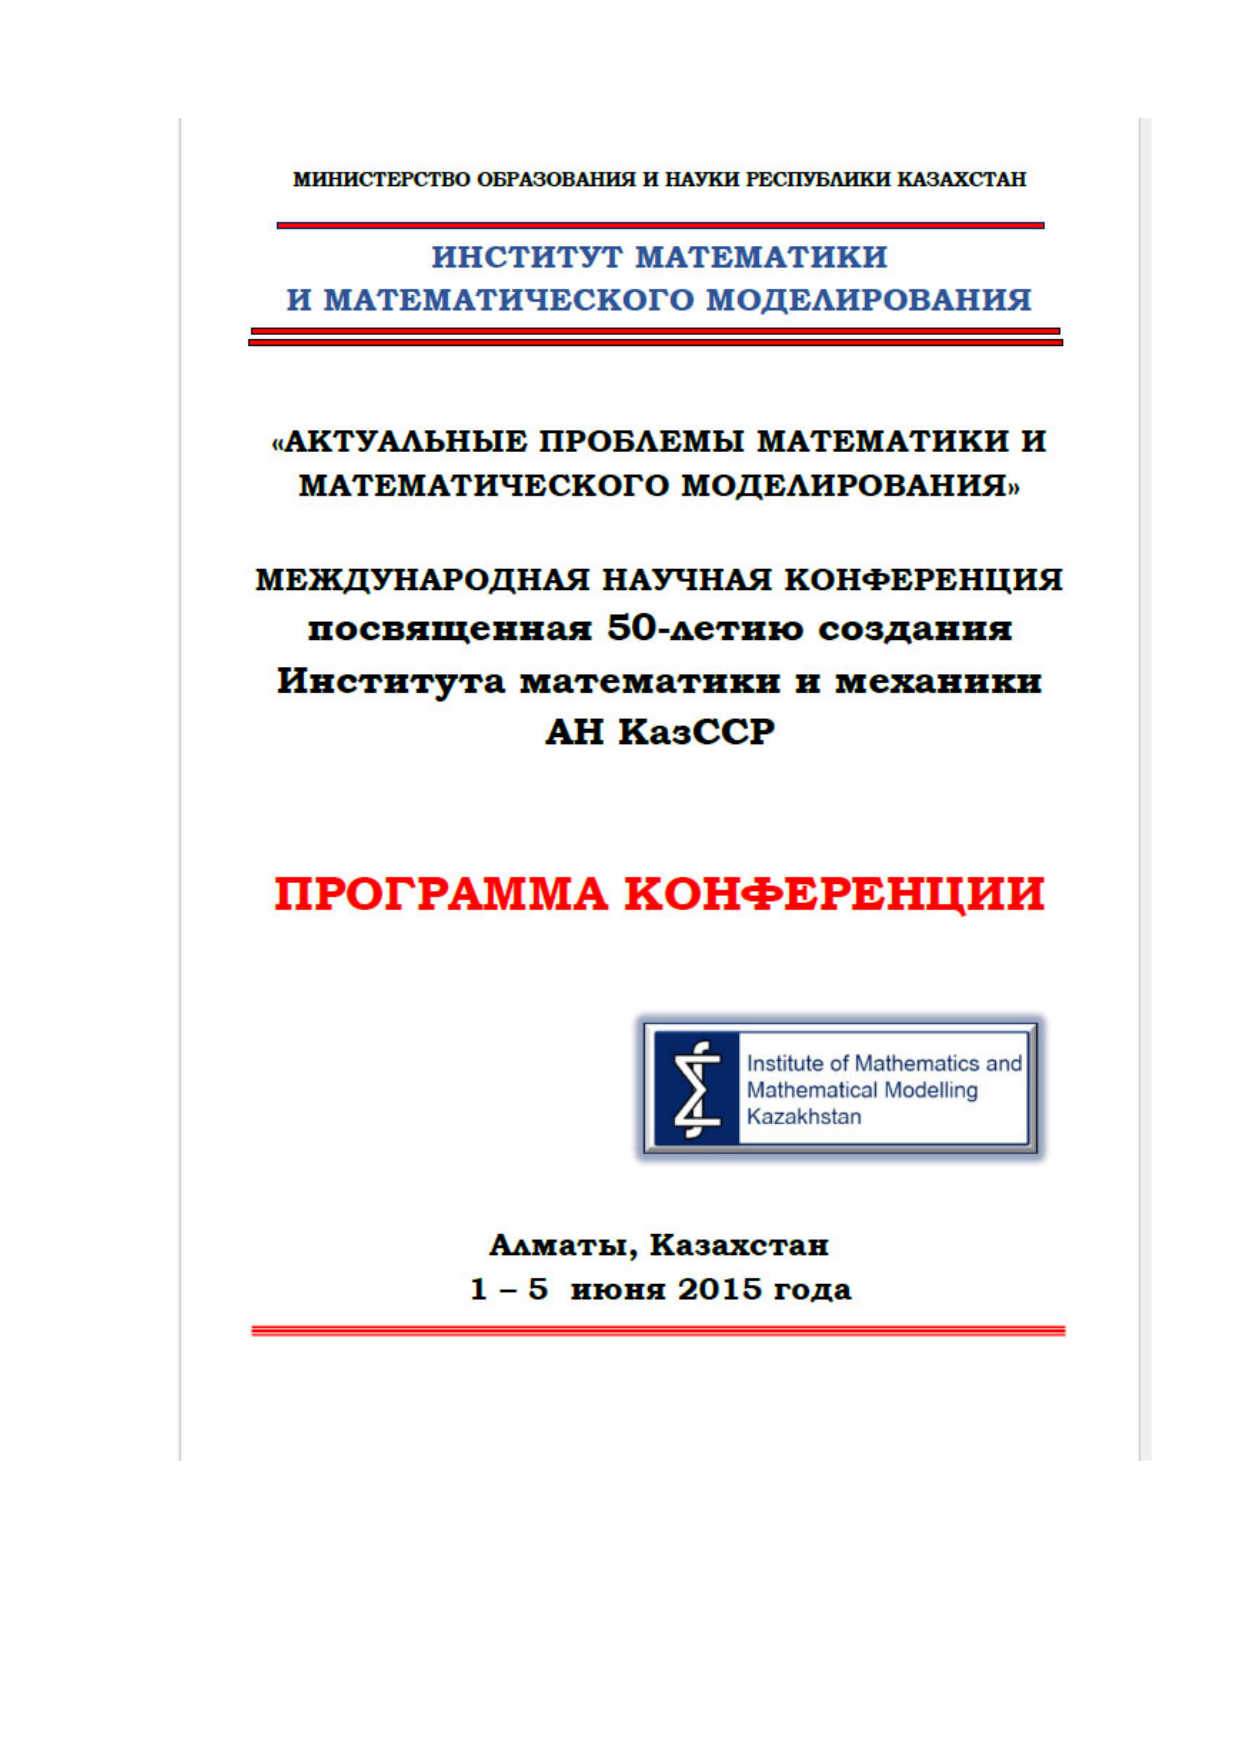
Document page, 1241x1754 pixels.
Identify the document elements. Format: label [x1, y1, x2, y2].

picture [177, 118, 1152, 1461]
